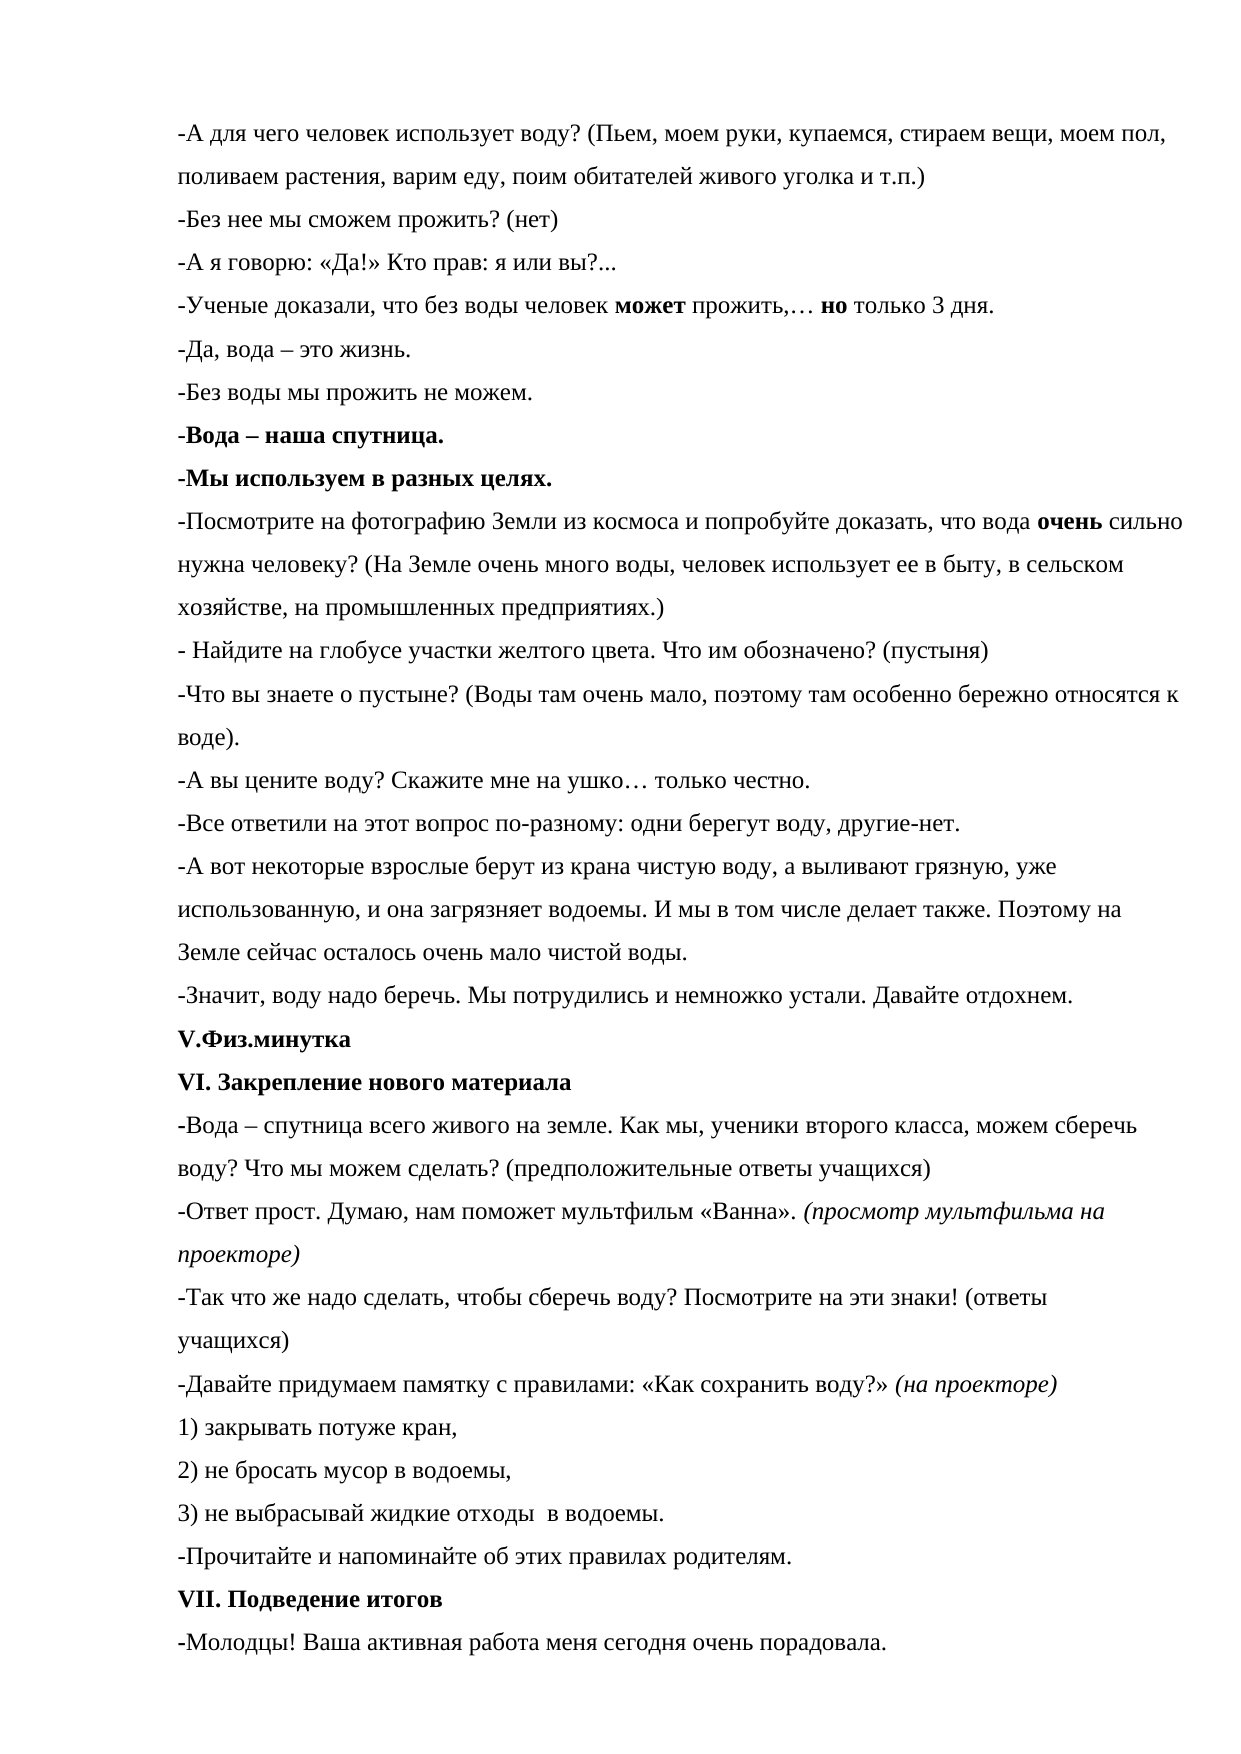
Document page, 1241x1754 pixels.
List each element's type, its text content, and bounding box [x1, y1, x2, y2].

text -Без нее мы сможем прожить? (нет) [177, 204, 1190, 233]
text 2) не бросать мусор в водоемы, [177, 1455, 1152, 1484]
text -Посмотрите на фотографию Земли из космоса и попробуйте доказать, что вода очень сильно нужна человеку? (На Земле очень много воды, человек использует ее в быту, в сельском хозяйстве, на промышленных предприятиях.) - Найдите на глобусе участки желтого цвета. Что им обозначено? (пустыня) [177, 506, 1190, 664]
text -Мы используем в разных целях. [177, 463, 1190, 492]
text -А вы цените воду? Скажите мне на ушко… только честно. [177, 765, 1190, 794]
text -Значит, воду надо беречь. Мы потрудились и немножко устали. Давайте отдохнем. [177, 981, 1190, 1009]
text -А для чего человек использует воду? (Пьем, моем руки, купаемся, стираем вещи, моем пол, поливаем растения, варим еду, поим обитателей живого уголка и т.п.) [177, 118, 1190, 190]
text -Все ответили на этот вопрос по-разному: одни берегут воду, другие-нет. [177, 808, 1190, 837]
text -Молодцы! Ваша активная работа меня сегодня очень порадовала. [177, 1627, 1152, 1656]
text -Ученые доказали, что без воды человек может прожить,… но только 3 дня. [177, 291, 1190, 319]
text -Да, вода – это жизнь. [177, 334, 1190, 362]
text -Прочитайте и напоминайте об этих правилах родителям. [177, 1541, 1152, 1570]
text -Вода – наша спутница. [177, 420, 1190, 449]
text -Что вы знаете о пустыне? (Воды там очень мало, поэтому там особенно бережно относятся к воде). [177, 679, 1190, 751]
text VI. Закрепление нового материала [177, 1067, 1152, 1096]
text -Вода – спутница всего живого на земле. Как мы, ученики второго класса, можем сберечь воду? Что мы можем сделать? (предположительные ответы учащихся) [177, 1110, 1152, 1182]
text -Давайте придумаем памятку с правилами: «Как сохранить воду?» (на проекторе) [177, 1369, 1152, 1397]
text -Ответ прост. Думаю, нам поможет мультфильм «Ванна». (просмотр мультфильма на проекторе) [177, 1196, 1152, 1268]
text V.Физ.минутка [177, 1024, 1190, 1052]
text -А вот некоторые взрослые берут из крана чистую воду, а выливают грязную, уже использованную, и она загрязняет водоемы. И мы в том числе делает также. Поэтому на Земле сейчас осталось очень мало чистой воды. [177, 851, 1190, 966]
text VII. Подведение итогов [177, 1584, 1152, 1613]
text 3) не выбрасывай жидкие отходы в водоемы. [177, 1498, 1152, 1527]
text -Так что же надо сделать, чтобы сберечь воду? Посмотрите на эти знаки! (ответы учащихся) [177, 1282, 1152, 1354]
text -Без воды мы прожить не можем. [177, 377, 1190, 406]
text 1) закрывать потуже кран, [177, 1412, 1152, 1441]
text -А я говорю: «Да!» Кто прав: я или вы?... [177, 247, 1190, 276]
